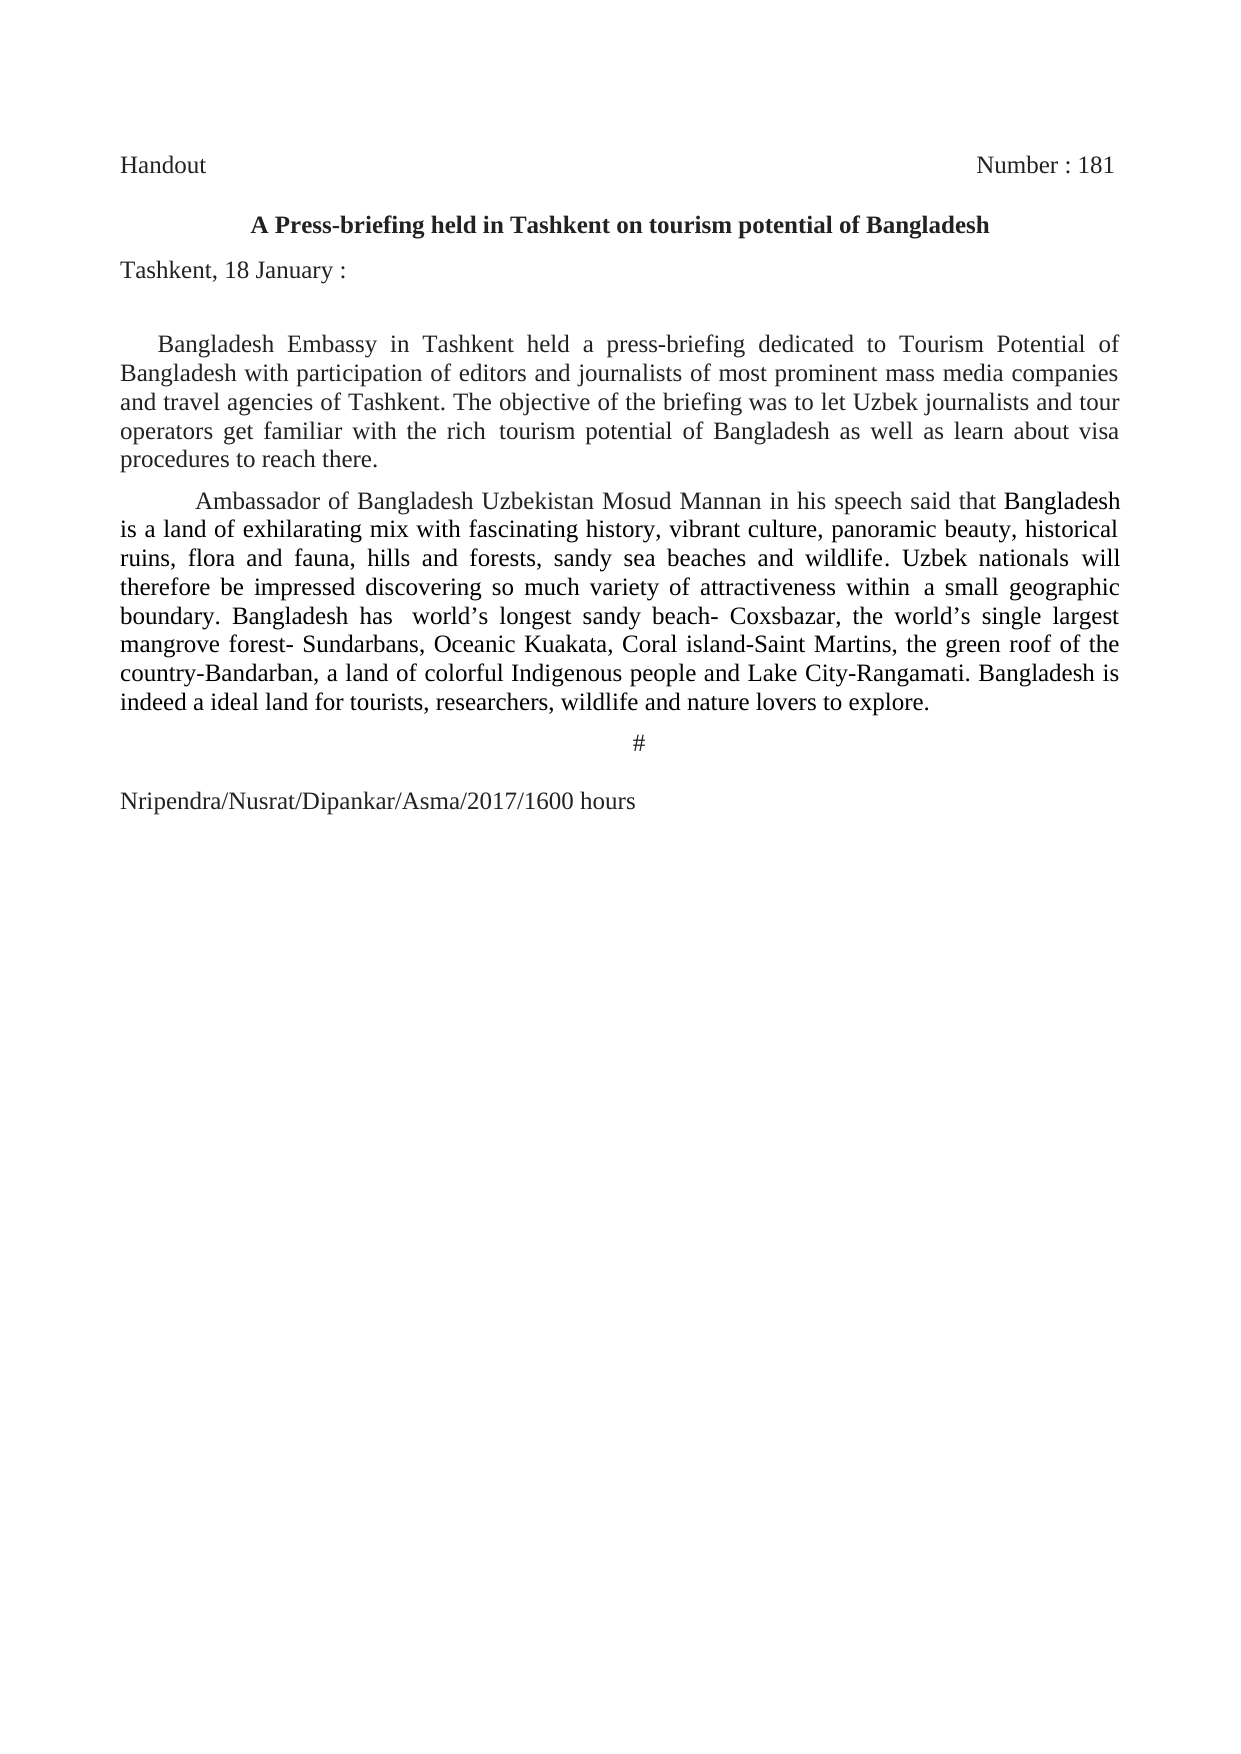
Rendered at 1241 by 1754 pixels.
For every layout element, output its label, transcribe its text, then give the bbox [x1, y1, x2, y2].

text Tashkent, 18 January : [120, 255, 1120, 284]
text # [120, 728, 1120, 757]
text Handout Number : 181 [120, 150, 1120, 179]
text A Press-briefing held in Tashkent on tourism potential of Bangladesh [120, 210, 1120, 239]
text Nripendra/Nusrat/Dipankar/Asma/2017/1600 hours [120, 786, 1120, 814]
text Bangladesh Embassy in Tashkent held a press-briefing dedicated to Tourism Potential of Bangladesh with participation of editors and journalists of most prominent mass media companies and travel agencies of Tashkent. The objective of the briefing was to let Uzbek journalists and tour operators get familiar with the rich tourism potential of Bangladesh as well as learn about visa procedures to reach there. [120, 329, 1120, 473]
text Ambassador of Bangladesh Uzbekistan Mosud Mannan in his speech said that Bangladesh is a land of exhilarating mix with fascinating history, vibrant culture, panoramic beauty, historical ruins, flora and fauna, hills and forests, sandy sea beaches and wildlife. Uzbek nationals will therefore be impressed discovering so much variety of attractiveness within a small geographic boundary. Bangladesh has world’s longest sandy beach- Coxsbazar, the world’s single largest mangrove forest- Sundarbans, Oceanic Kuakata, Coral island-Saint Martins, the green roof of the country-Bandarban, a land of colorful Indigenous people and Lake City-Rangamati. Bangladesh is indeed a ideal land for tourists, researchers, wildlife and nature lovers to explore. [120, 486, 1120, 716]
